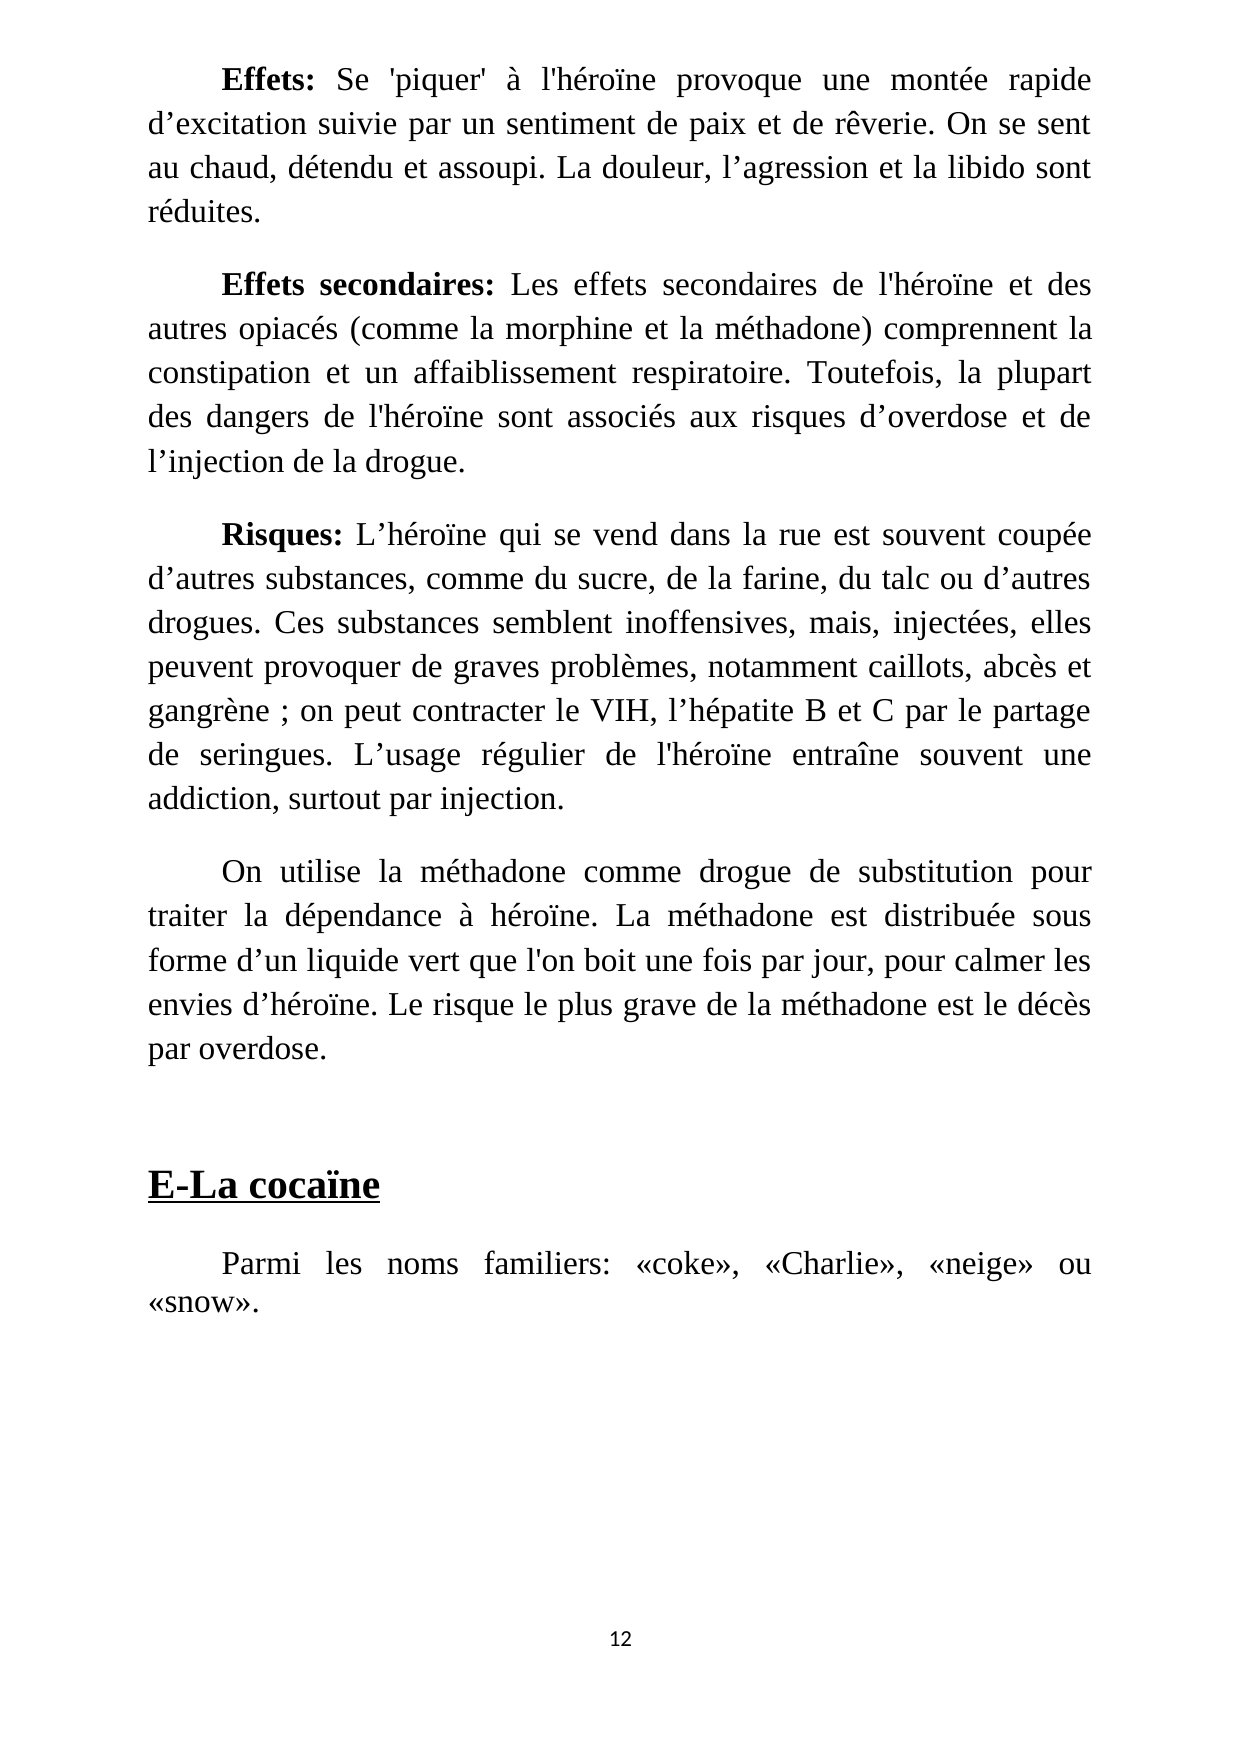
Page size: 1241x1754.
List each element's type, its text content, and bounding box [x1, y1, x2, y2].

text Effets: Se 'piquer' à l'héroïne provoque une montée rapide d’excitation suivie par un sentiment de paix et de rêverie. On se sent au chaud, détendu et assoupi. La douleur, l’agression et la libido sont réduites. [148, 59, 1093, 230]
text Parmi les noms familiers: «coke», «Charlie», «neige» ou «snow». [148, 1243, 1093, 1320]
subtitle E-La cocaïne [148, 1159, 1093, 1207]
text Effets secondaires: Les effets secondaires de l'héroïne et des autres opiacés (comme la morphine et la méthadone) comprennent la constipation et un affaiblissement respiratoire. Toutefois, la plupart des dangers de l'héroïne sont associés aux risques d’overdose et de l’injection de la drogue. [148, 264, 1093, 479]
text On utilise la méthadone comme drogue de substitution pour traiter la dépendance à héroïne. La méthadone est distribuée sous forme d’un liquide vert que l'on boit une fois par jour, pour calmer les envies d’héroïne. Le risque le plus grave de la méthadone est le décès par overdose. [148, 852, 1093, 1066]
text Risques: L’héroïne qui se vend dans la rue est souvent coupée d’autres substances, comme du sucre, de la farine, du talc ou d’autres drogues. Ces substances semblent inoffensives, mais, injectées, elles peuvent provoquer de graves problèmes, notamment caillots, abcès et gangrène ; on peut contracter le VIH, l’hépatite B et C par le partage de seringues. L’usage régulier de l'héroïne entraîne souvent une addiction, surtout par injection. [148, 514, 1093, 817]
